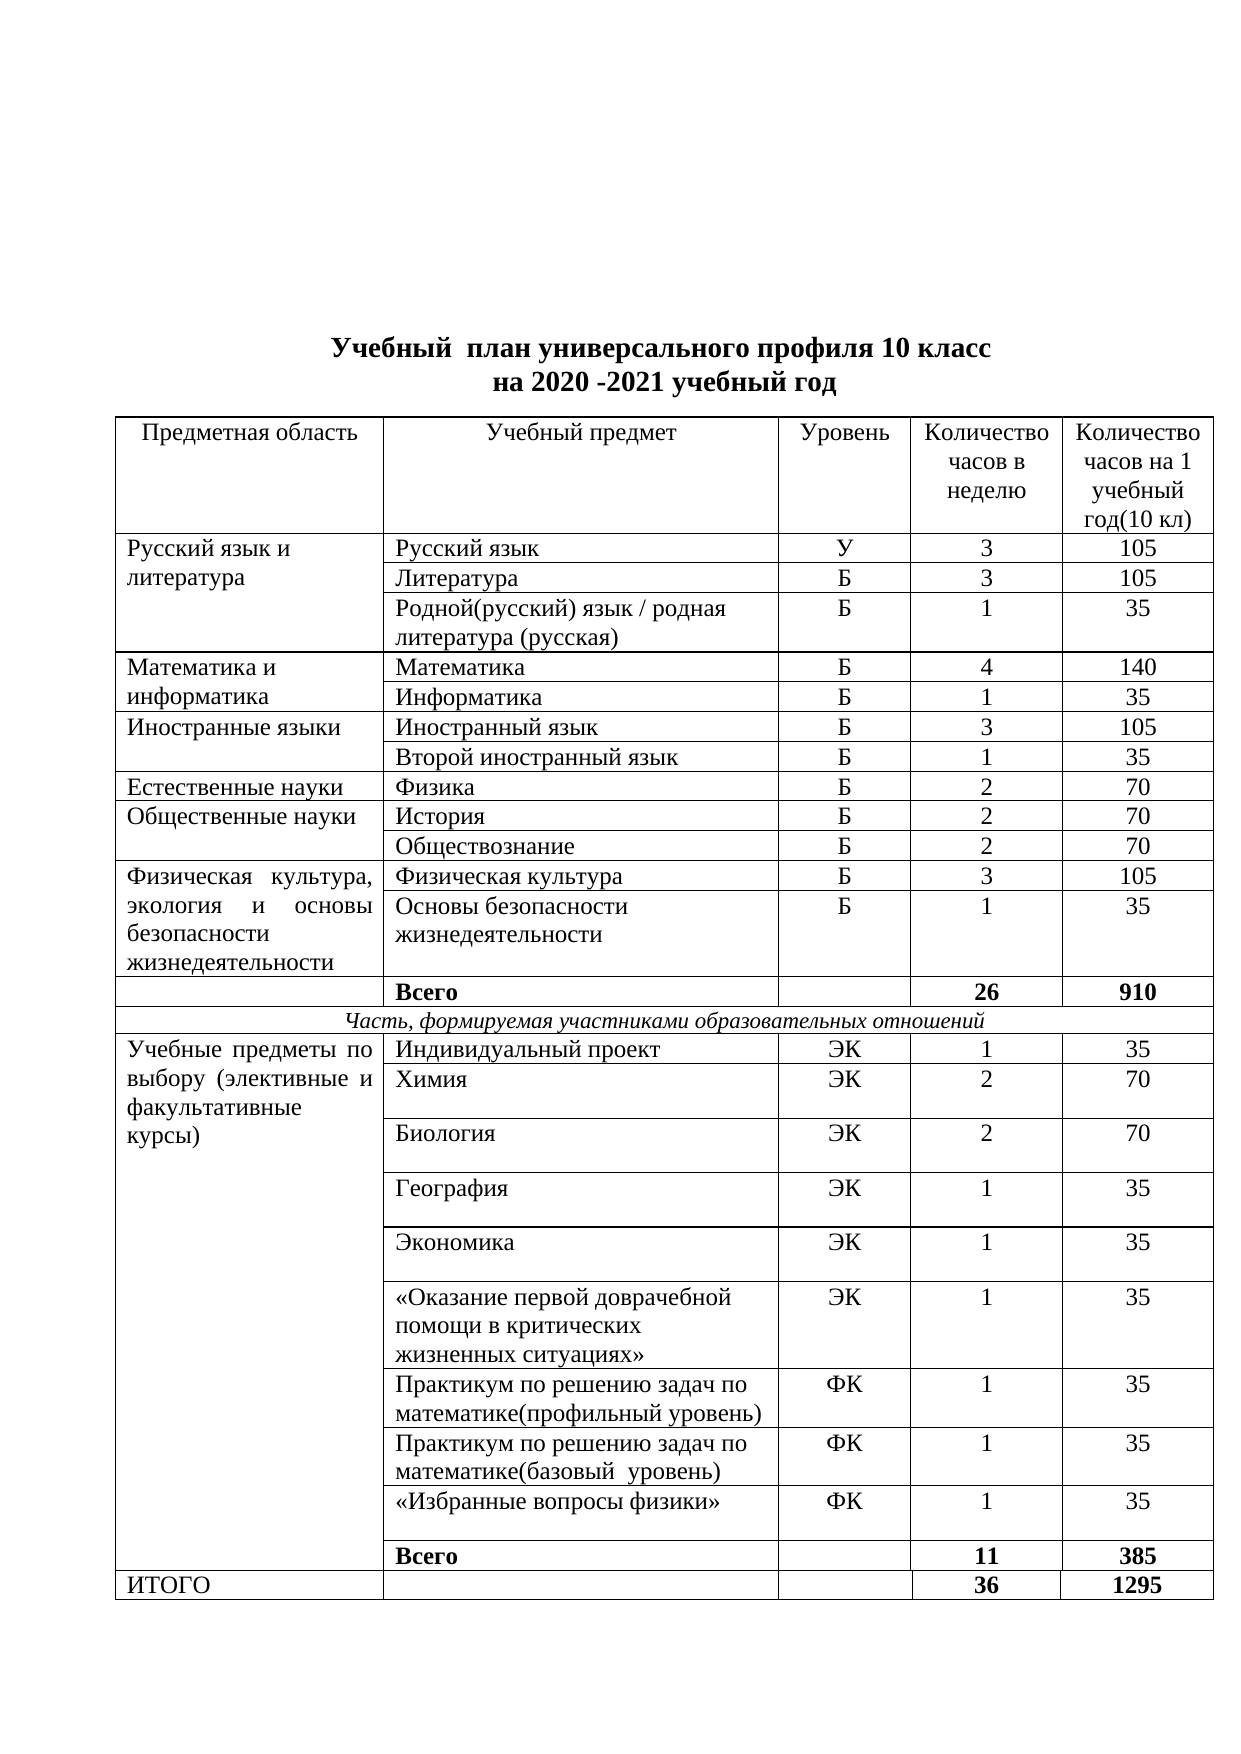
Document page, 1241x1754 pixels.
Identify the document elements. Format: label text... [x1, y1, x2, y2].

table_cell 1295 [1061, 1571, 1213, 1599]
table_cell 1 [911, 742, 1062, 771]
table_header Количество часов на 1 учебный год(10 кл) [1063, 418, 1213, 532]
table_cell 35 [1063, 891, 1213, 976]
table_cell 35 [1063, 1228, 1213, 1281]
table_cell Б [779, 772, 910, 800]
table_cell Естественные науки [116, 772, 383, 800]
table_cell Обществознание [384, 831, 778, 860]
table_cell 1 [911, 682, 1062, 711]
table_cell 1 [911, 1282, 1062, 1368]
table_cell Физика [384, 772, 778, 800]
table_cell «Избранные вопросы физики» [384, 1486, 778, 1540]
table_cell 1 [911, 1228, 1062, 1281]
table_cell ФК [779, 1486, 910, 1540]
table_header Уровень [779, 418, 910, 532]
table_cell Русский язык [384, 534, 778, 562]
table_cell Б [779, 712, 910, 741]
table_cell Химия [384, 1064, 778, 1117]
table_cell Б [779, 831, 910, 860]
table_cell Физическая культура, экология и основы безопасности жизнедеятельности [116, 861, 383, 976]
table_cell 910 [1063, 977, 1213, 1006]
table_cell [779, 1571, 912, 1599]
table_cell 70 [1063, 801, 1213, 830]
table_cell 105 [1063, 712, 1213, 741]
table_cell Биология [384, 1119, 778, 1172]
table_cell Б [779, 563, 910, 592]
table_cell 11 [911, 1541, 1062, 1569]
table_cell 140 [1063, 653, 1213, 681]
table_cell ФК [779, 1428, 910, 1485]
table_header Предметная область [116, 418, 383, 532]
table_cell 1 [911, 1173, 1062, 1226]
table_cell Основы безопасности жизнедеятельности [384, 891, 778, 976]
table_cell Родной(русский) язык / родная литература (русская) [384, 593, 778, 651]
table_cell У [779, 534, 910, 562]
table_cell ЭК [779, 1282, 910, 1368]
table_cell ЭК [779, 1228, 910, 1281]
table_cell Часть, формируемая участниками образовательных отношений [116, 1007, 1213, 1033]
table_cell Литература [384, 563, 778, 592]
table_cell Б [779, 593, 910, 651]
table_cell 35 [1063, 1486, 1213, 1540]
table_cell Всего [384, 1541, 778, 1569]
table_cell ЭК [779, 1064, 910, 1117]
table_cell 35 [1063, 1034, 1213, 1063]
table_cell 1 [911, 1486, 1062, 1540]
table_cell История [384, 801, 778, 830]
table_cell Экономика [384, 1228, 778, 1281]
table_cell Учебные предметы по выбору (элективные и факультативные курсы) [116, 1034, 383, 1569]
table_cell 3 [911, 563, 1062, 592]
table_cell Всего [384, 977, 778, 1006]
table_cell 70 [1063, 1064, 1213, 1117]
table_cell Б [779, 891, 910, 976]
table_cell [116, 977, 383, 1006]
table_cell ИТОГО [116, 1571, 383, 1599]
table_cell Б [779, 861, 910, 890]
table_cell Иностранный язык [384, 712, 778, 741]
table_cell Математика [384, 653, 778, 681]
table_cell Практикум по решению задач по математике(базовый уровень) [384, 1428, 778, 1485]
table_cell Математика и информатика [116, 653, 383, 711]
table_cell [384, 1571, 778, 1599]
table_cell Физическая культура [384, 861, 778, 890]
table_cell Б [779, 682, 910, 711]
table_cell 3 [911, 534, 1062, 562]
table_cell 35 [1063, 1369, 1213, 1427]
table_cell Общественные науки [116, 801, 383, 860]
table_cell ФК [779, 1369, 910, 1427]
table_cell 2 [911, 801, 1062, 830]
table_cell 2 [911, 1064, 1062, 1117]
table_cell 2 [911, 772, 1062, 800]
table_cell 3 [911, 712, 1062, 741]
table_cell Б [779, 742, 910, 771]
table_cell Б [779, 653, 910, 681]
table_cell 35 [1063, 593, 1213, 651]
table_cell 1 [911, 1034, 1062, 1063]
table_cell 385 [1063, 1541, 1213, 1569]
table_cell 36 [913, 1571, 1060, 1599]
table_cell ЭК [779, 1119, 910, 1172]
table_cell 1 [911, 1428, 1062, 1485]
table_cell ЭК [779, 1173, 910, 1226]
table_header Учебный предмет [384, 418, 778, 532]
table_cell 1 [911, 593, 1062, 651]
table_cell 35 [1063, 742, 1213, 771]
table_cell 4 [911, 653, 1062, 681]
table_cell «Оказание первой доврачебной помощи в критических жизненных ситуациях» [384, 1282, 778, 1368]
table_cell 70 [1063, 1119, 1213, 1172]
table_cell 2 [911, 1119, 1062, 1172]
table_cell ЭК [779, 1034, 910, 1063]
table_cell 105 [1063, 534, 1213, 562]
table_cell 3 [911, 861, 1062, 890]
table_cell 35 [1063, 1282, 1213, 1368]
table_cell [779, 1541, 910, 1569]
table_cell Информатика [384, 682, 778, 711]
table_cell Иностранные языки [116, 712, 383, 771]
table_cell Б [779, 801, 910, 830]
table_cell 35 [1063, 1428, 1213, 1485]
table_header Количество часов в неделю [911, 418, 1062, 532]
table_cell Индивидуальный проект [384, 1034, 778, 1063]
text Учебный план универсального профиля 10 класс на 2020 -2021 учебный год [177, 330, 1152, 397]
table_cell География [384, 1173, 778, 1226]
table_cell Второй иностранный язык [384, 742, 778, 771]
table_cell [779, 977, 910, 1006]
table_cell 1 [911, 1369, 1062, 1427]
table_cell 2 [911, 831, 1062, 860]
table_cell 1 [911, 891, 1062, 976]
table_cell Практикум по решению задач по математике(профильный уровень) [384, 1369, 778, 1427]
table_cell 35 [1063, 682, 1213, 711]
table_cell 105 [1063, 563, 1213, 592]
table_cell 35 [1063, 1173, 1213, 1226]
table_cell Русский язык и литература [116, 534, 383, 651]
table_cell 26 [911, 977, 1062, 1006]
table_cell 105 [1063, 861, 1213, 890]
table_cell 70 [1063, 831, 1213, 860]
table_cell 70 [1063, 772, 1213, 800]
